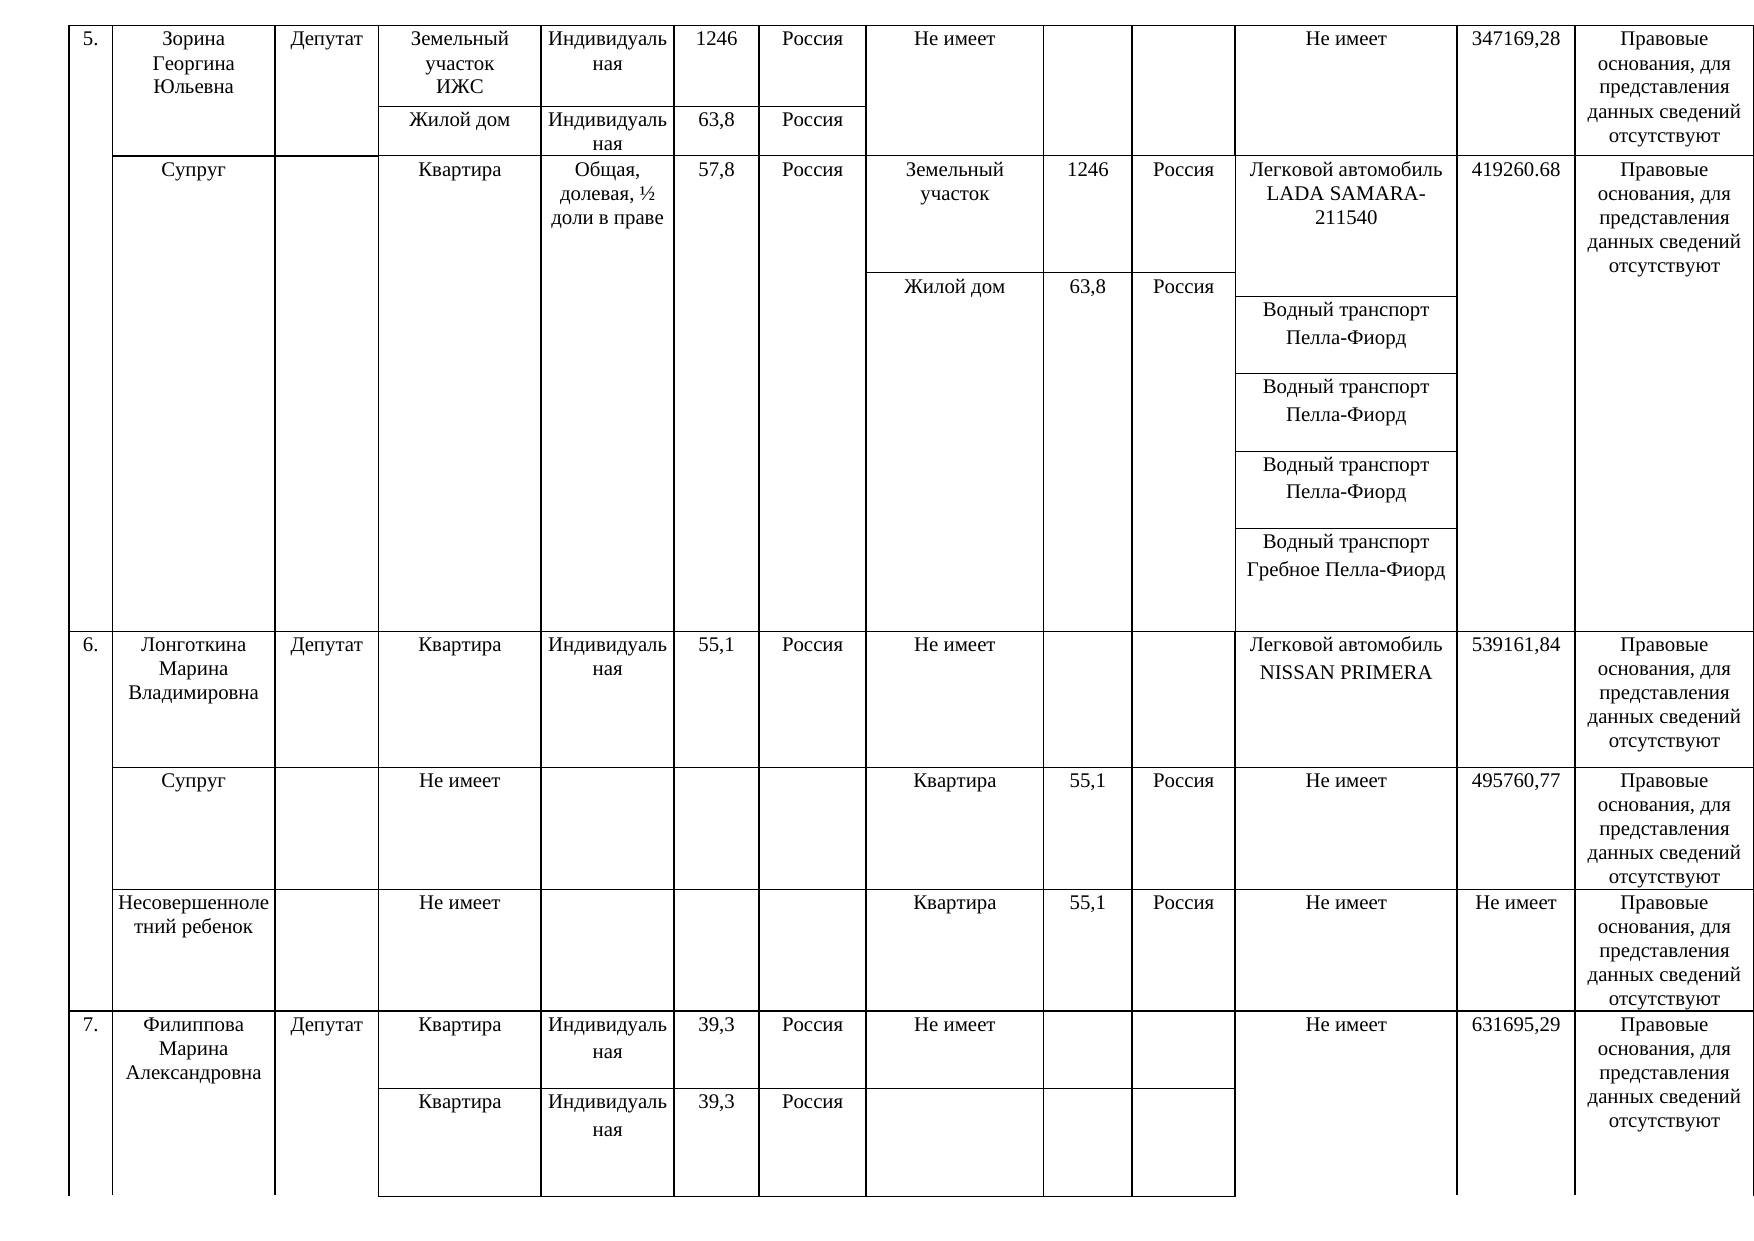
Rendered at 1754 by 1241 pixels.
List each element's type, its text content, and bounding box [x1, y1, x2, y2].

table_cell Депутат [276, 26, 378, 155]
table_cell Россия [760, 1089, 865, 1196]
table_cell Россия [1133, 273, 1235, 631]
table_cell Россия [760, 26, 865, 106]
table_cell Общая, долевая, ½ доли в праве [542, 156, 673, 631]
table_cell 495760,77 [1458, 768, 1574, 888]
table_cell Квартира [867, 890, 1043, 1010]
table_cell Индивидуальная [542, 1012, 673, 1088]
table_cell 7. [70, 1012, 112, 1196]
table_cell [276, 157, 378, 631]
table_cell Квартира [379, 1089, 540, 1196]
table_cell [1044, 632, 1131, 767]
table_cell [867, 1089, 1043, 1196]
table_cell Правовые основания, для представления данных сведений отсутствуют [1576, 26, 1753, 155]
table_cell Водный транспорт Пелла-Фиорд [1236, 374, 1456, 451]
table_cell 63,8 [1044, 273, 1131, 631]
table_cell Филиппова Марина Александровна [112, 1012, 275, 1196]
table_cell Россия [1133, 156, 1235, 272]
table_cell 57,8 [675, 156, 758, 631]
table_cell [1575, 1012, 1753, 1196]
table_cell Правовые основания, для представления данных сведений отсутствуют [1576, 156, 1753, 631]
table_cell [1044, 26, 1131, 155]
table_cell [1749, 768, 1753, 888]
table_cell Индивидуальная [542, 1089, 673, 1196]
table_cell Не имеет [1458, 890, 1574, 1010]
table_cell Водный транспорт Пелла-Фиорд [1236, 452, 1456, 528]
table_cell [1044, 1012, 1131, 1088]
table_cell Несовершеннолетний ребенок [113, 890, 274, 1010]
table_cell Россия [760, 156, 865, 631]
table_cell 539161,84 [1458, 632, 1574, 767]
table_cell [70, 889, 112, 1010]
table_cell Не имеет [1236, 26, 1456, 155]
table_cell Не имеет [379, 890, 540, 1010]
table_cell Не имеет [1236, 890, 1456, 1010]
table_cell [675, 768, 758, 888]
table_cell Квартира [379, 1012, 540, 1088]
table_cell 6. [70, 632, 112, 888]
table_cell Не имеет [1236, 1012, 1457, 1196]
table_cell [276, 768, 378, 888]
table_cell Квартира [379, 156, 540, 631]
table_cell 39,3 [675, 1089, 758, 1196]
table_cell Индивидуальная [542, 632, 673, 767]
table_cell 63,8 [675, 107, 758, 155]
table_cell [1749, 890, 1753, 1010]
table_cell Водный транспорт Гребное Пелла-Фиорд [1236, 529, 1456, 631]
table_cell Легковой автомобиль LADA SAMARA-211540 [1236, 156, 1456, 296]
table_cell 1246 [1044, 156, 1131, 272]
table_cell Квартира [867, 768, 1043, 888]
table_cell 39,3 [675, 1012, 758, 1088]
table_cell [1133, 632, 1234, 767]
table_cell Не имеет [379, 768, 540, 888]
table_cell 55,1 [1044, 890, 1131, 1010]
table_cell [760, 890, 865, 1010]
table_cell Не имеет [867, 1012, 1043, 1088]
table_cell Россия [760, 107, 865, 155]
table_cell Супруг [113, 768, 274, 888]
table_cell [1133, 26, 1234, 155]
table_cell [542, 890, 673, 1010]
table_cell Квартира [379, 632, 540, 767]
table_cell Легковой автомобиль NISSAN PRIMERA [1236, 632, 1456, 767]
table_cell [1133, 1012, 1234, 1088]
table_cell [760, 768, 865, 888]
table_cell [1133, 1089, 1234, 1196]
table_cell Зорина Георгина Юльевна [113, 26, 274, 155]
table_cell [276, 890, 378, 1010]
table_cell Депутат [276, 632, 378, 767]
table_cell Земельный участок ИЖС [379, 26, 540, 106]
table_cell Правовые основания, для представления данных сведений отсутствуют [1576, 632, 1753, 767]
table_cell Не имеет [867, 26, 1043, 155]
table_cell Россия [1133, 890, 1234, 1010]
table_cell Депутат [275, 1012, 378, 1196]
table_cell Водный транспорт Пелла-Фиорд [1236, 297, 1456, 373]
table_cell 5. [70, 26, 112, 631]
table_cell [1044, 1089, 1131, 1196]
table_cell Не имеет [867, 632, 1043, 767]
table_cell 55,1 [675, 632, 758, 767]
table_cell Жилой дом [867, 273, 1043, 631]
table_cell Россия [760, 632, 865, 767]
table_cell Земельный участок [867, 156, 1043, 272]
table_cell 419260.68 [1458, 156, 1574, 631]
table_cell [542, 768, 673, 888]
table_cell 55,1 [1044, 768, 1131, 888]
table_cell 631695,29 [1457, 1012, 1575, 1196]
table_cell Россия [760, 1012, 865, 1088]
table_cell Жилой дом [379, 107, 540, 155]
table_cell Россия [1133, 768, 1234, 888]
table_cell [675, 890, 758, 1010]
table_cell Индивидуальная [542, 26, 673, 106]
table_cell 347169,28 [1458, 26, 1574, 155]
table_cell Лонготкина Марина Владимировна [113, 632, 274, 767]
table_cell 1246 [675, 26, 758, 106]
table_cell Супруг [113, 157, 274, 631]
table_cell Не имеет [1236, 768, 1456, 888]
